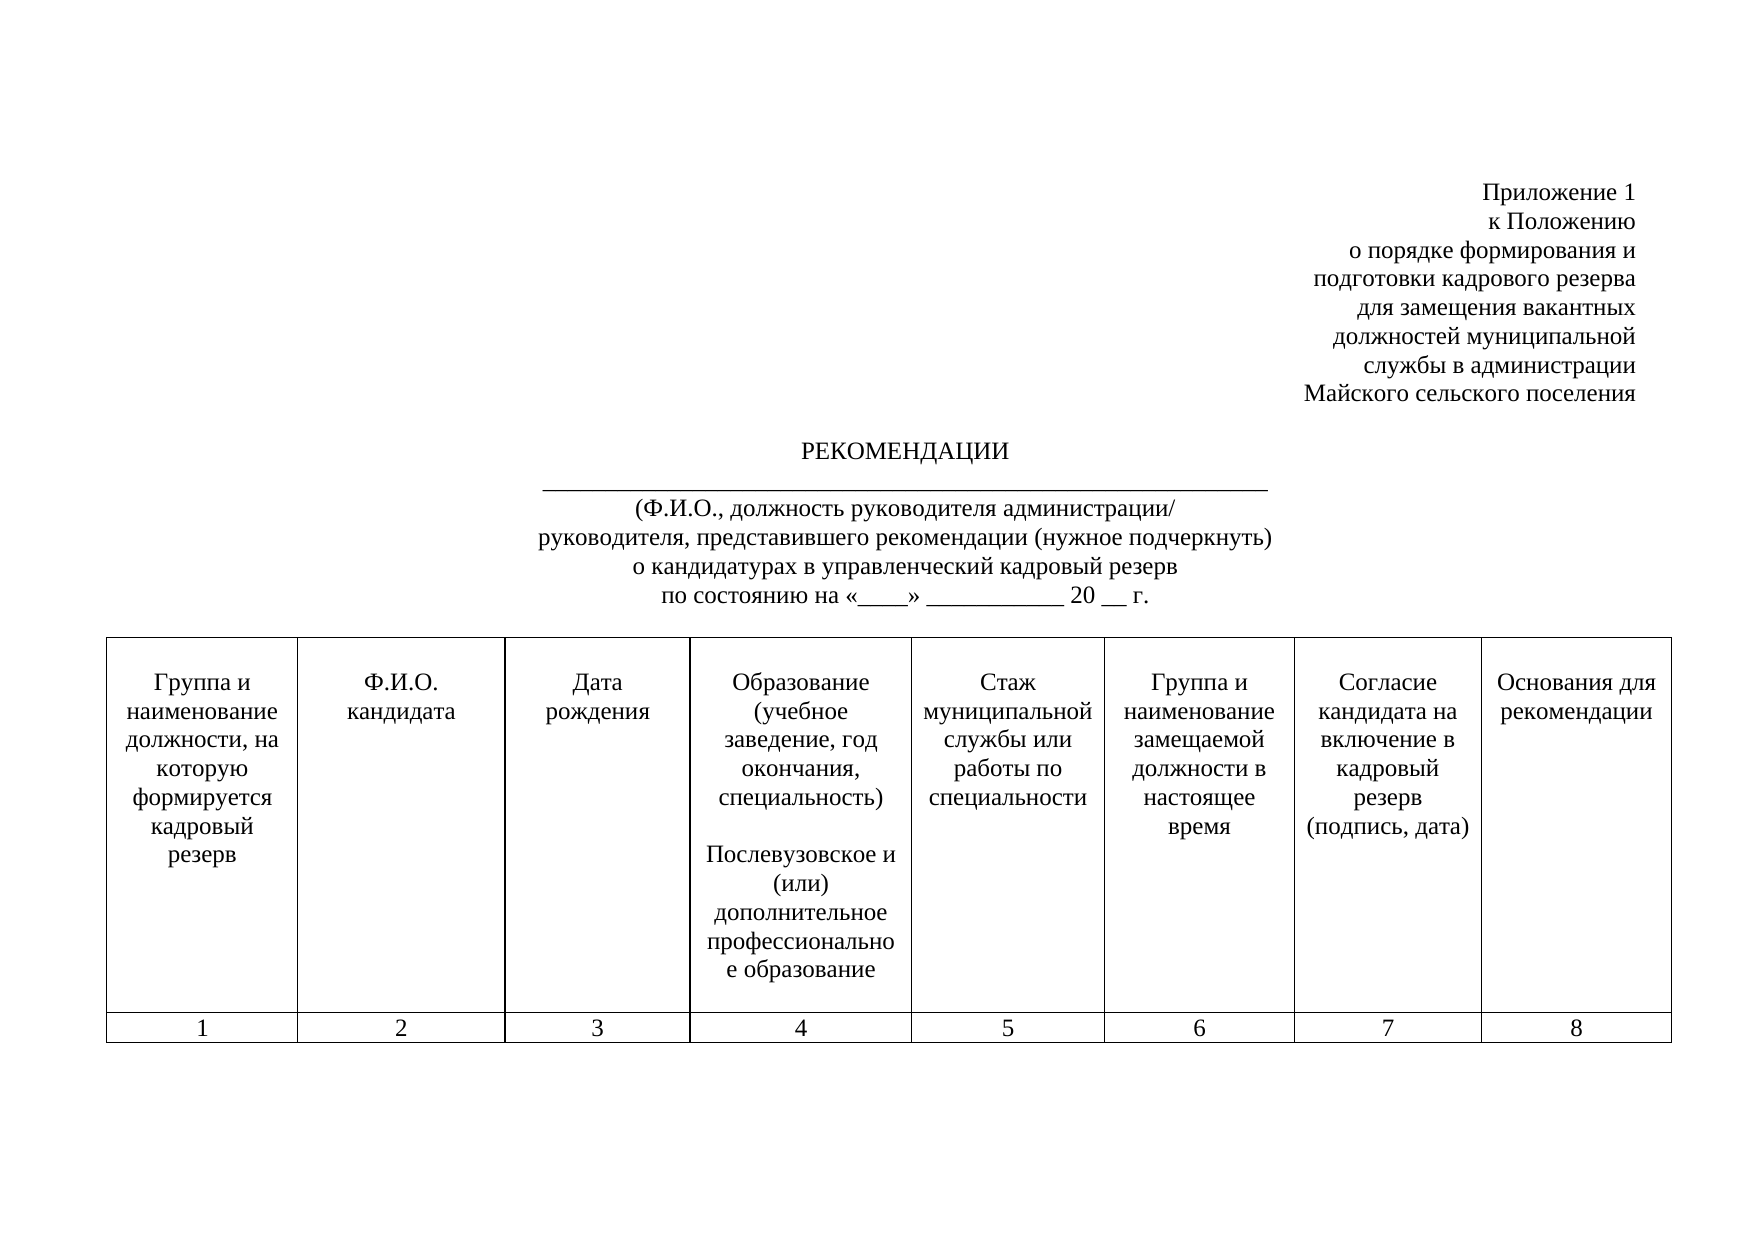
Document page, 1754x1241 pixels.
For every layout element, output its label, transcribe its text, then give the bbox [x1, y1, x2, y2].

table_cell 6 [1105, 1013, 1294, 1042]
text для замещения вакантных [118, 292, 1636, 321]
text Майского сельского поселения [118, 378, 1636, 407]
text о кандидатурах в управленческий кадровый резерв [118, 551, 1636, 580]
table_cell 1 [107, 1013, 297, 1042]
table_header Группа и наименование должности, на которую формируется кадровый резерв [107, 638, 297, 1012]
table_cell 4 [691, 1013, 911, 1042]
text (Ф.И.О., должность руководителя администрации/ [118, 493, 1636, 522]
text по состоянию на «____» ___________ 20 __ г. [118, 580, 1636, 608]
text РЕКОМЕНДАЦИИ [118, 436, 1636, 465]
table_header Основания для рекомендации [1482, 638, 1671, 1012]
table_header Согласие кандидата на включение в кадровый резерв (подпись, дата) [1295, 638, 1481, 1012]
table_cell 8 [1482, 1013, 1671, 1042]
table_header Группа и наименование замещаемой должности в настоящее время [1105, 638, 1294, 1012]
table_cell 3 [506, 1013, 689, 1042]
text о порядке формирования и [118, 235, 1636, 263]
table_header Ф.И.О. кандидата [298, 638, 504, 1012]
table_header Стаж муниципальной службы или работы по специальности [912, 638, 1104, 1012]
table_cell 2 [298, 1013, 504, 1042]
text к Положению [118, 206, 1636, 235]
text руководителя, представившего рекомендации (нужное подчеркнуть) [118, 522, 1636, 551]
text подготовки кадрового резерва [118, 263, 1636, 292]
table_header Образование (учебное заведение, год окончания, специальность) Послевузовское и (или) дополнительное профессиональное образование [691, 638, 911, 1012]
text Приложение 1 [118, 177, 1636, 206]
text __________________________________________________________ [118, 465, 1636, 493]
table_cell 5 [912, 1013, 1104, 1042]
table_cell 7 [1295, 1013, 1481, 1042]
table_header Дата рождения [506, 638, 689, 1012]
text должностей муниципальной [118, 321, 1636, 350]
text службы в администрации [118, 350, 1636, 378]
